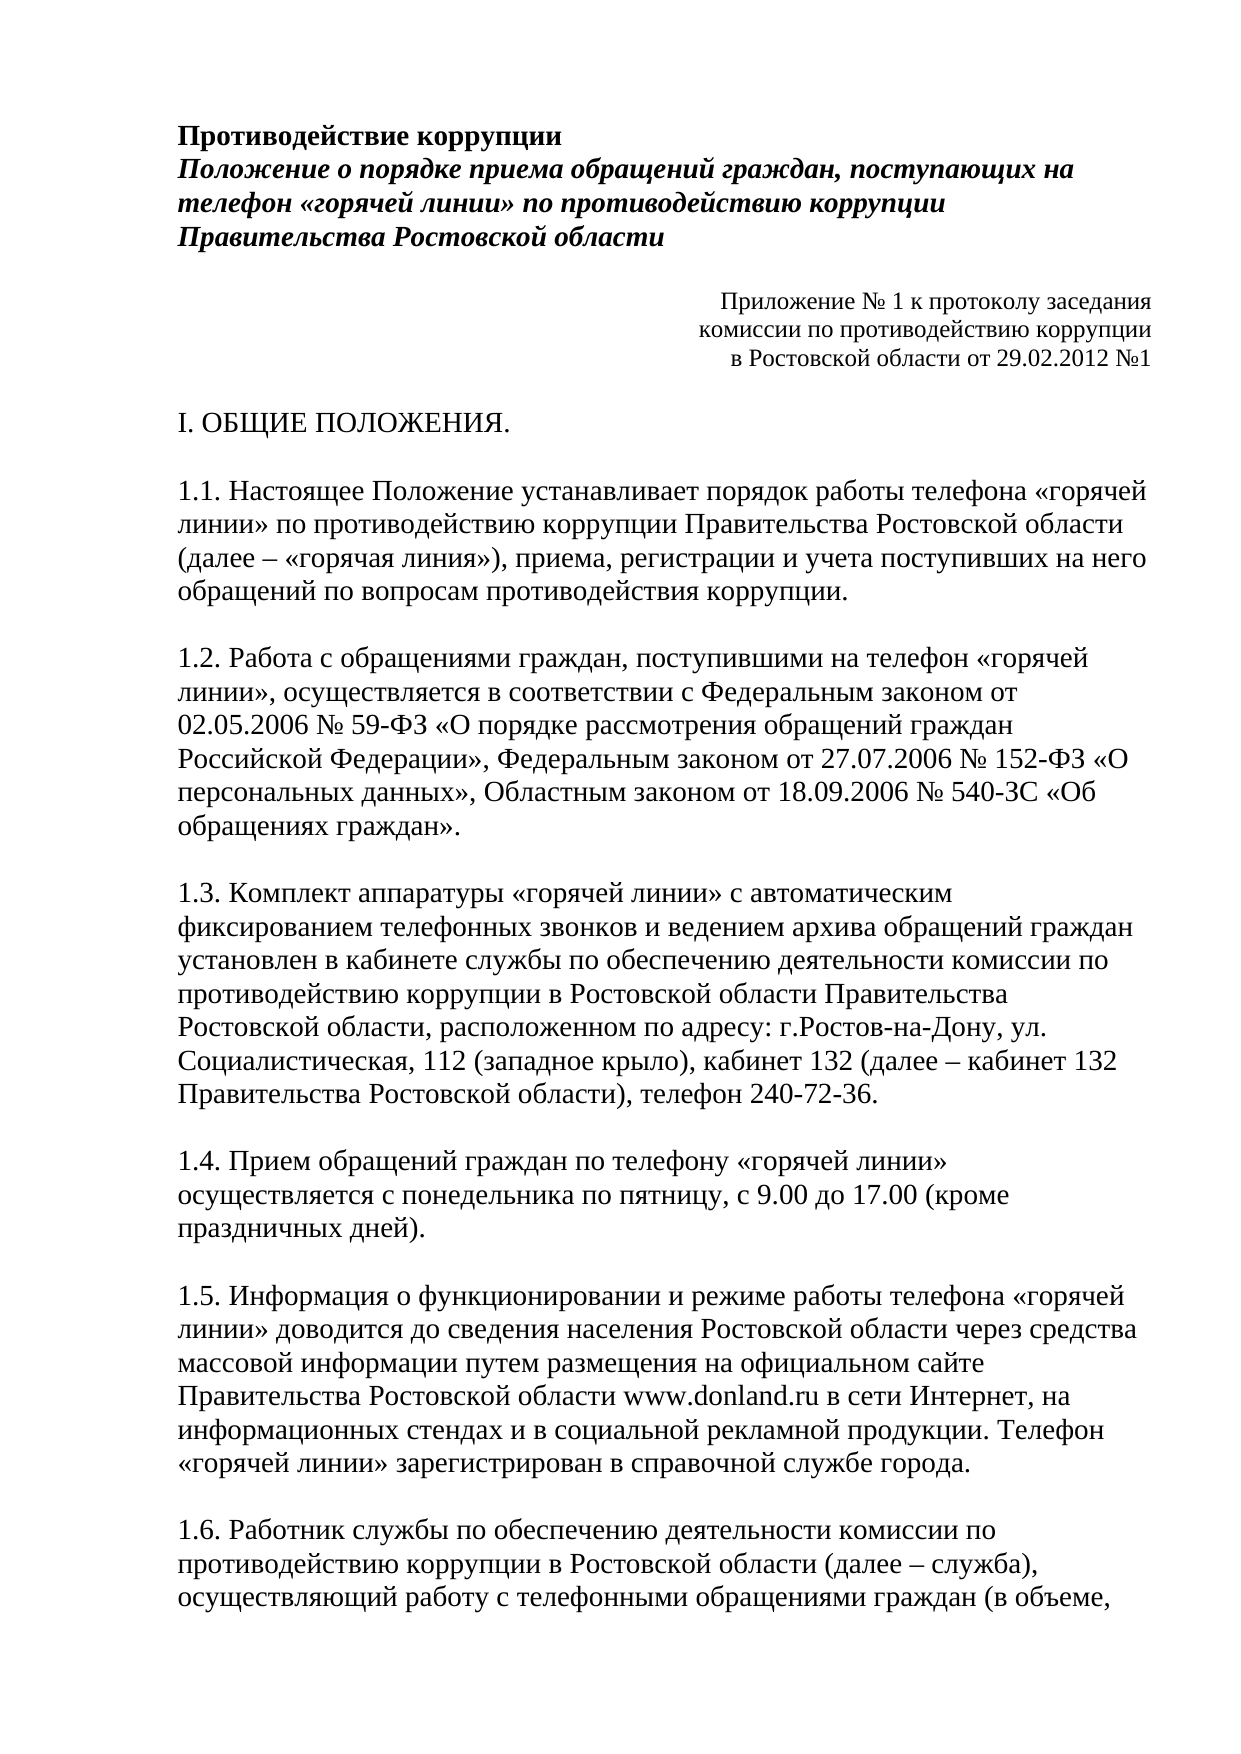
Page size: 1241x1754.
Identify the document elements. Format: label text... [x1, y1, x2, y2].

text 1.3. Комплект аппаратуры «горячей линии» с автоматическим фиксированием телефонных звонков и ведением архива обращений граждан установлен в кабинете службы по обеспечению деятельности комиссии по противодействию коррупции в Ростовской области Правительства Ростовской области, расположенном по адресу: г.Ростов-на-Дону, ул. Социалистическая, 112 (западное крыло), кабинет 132 (далее – кабинет 132 Правительства Ростовской области), телефон 240-72-36. [177, 875, 1152, 1110]
text комиссии по противодействию коррупции [177, 314, 1152, 343]
text в Ростовской области от 29.02.2012 №1 [177, 343, 1152, 372]
text 1.5. Информация о функционировании и режиме работы телефона «горячей линии» доводится до сведения населения Ростовской области через средства массовой информации путем размещения на официальном сайте Правительства Ростовской области www.donland.ru в сети Интернет, на информационных стендах и в социальной рекламной продукции. Телефон «горячей линии» зарегистрирован в справочной службе города. [177, 1278, 1152, 1479]
text 1.2. Работа с обращениями граждан, поступившими на телефон «горячей линии», осуществляется в соответствии с Федеральным законом от 02.05.2006 № 59-ФЗ «О порядке рассмотрения обращений граждан Российской Федерации», Федеральным законом от 27.07.2006 № 152-ФЗ «О персональных данных», Областным законом от 18.09.2006 № 540-ЗС «Об обращениях граждан». [177, 640, 1152, 842]
text 1.1. Настоящее Положение устанавливает порядок работы телефона «горячей линии» по противодействию коррупции Правительства Ростовской области (далее – «горячая линия»), приема, регистрации и учета поступивших на него обращений по вопросам противодействия коррупции. [177, 473, 1152, 607]
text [177, 1512, 1152, 1613]
text 1.4. Прием обращений граждан по телефону «горячей линии» осуществляется с понедельника по пятницу, с 9.00 до 17.00 (кроме праздничных дней). [177, 1143, 1152, 1244]
text I. ОБЩИЕ ПОЛОЖЕНИЯ. [177, 406, 1152, 439]
text Приложение № 1 к протоколу заседания [177, 286, 1152, 314]
text Противодействие коррупции [177, 118, 1152, 152]
text Положение о порядке приема обращений граждан, поступающих на телефон «горячей линии» по противодействию коррупции Правительства Ростовской области [177, 152, 1152, 252]
